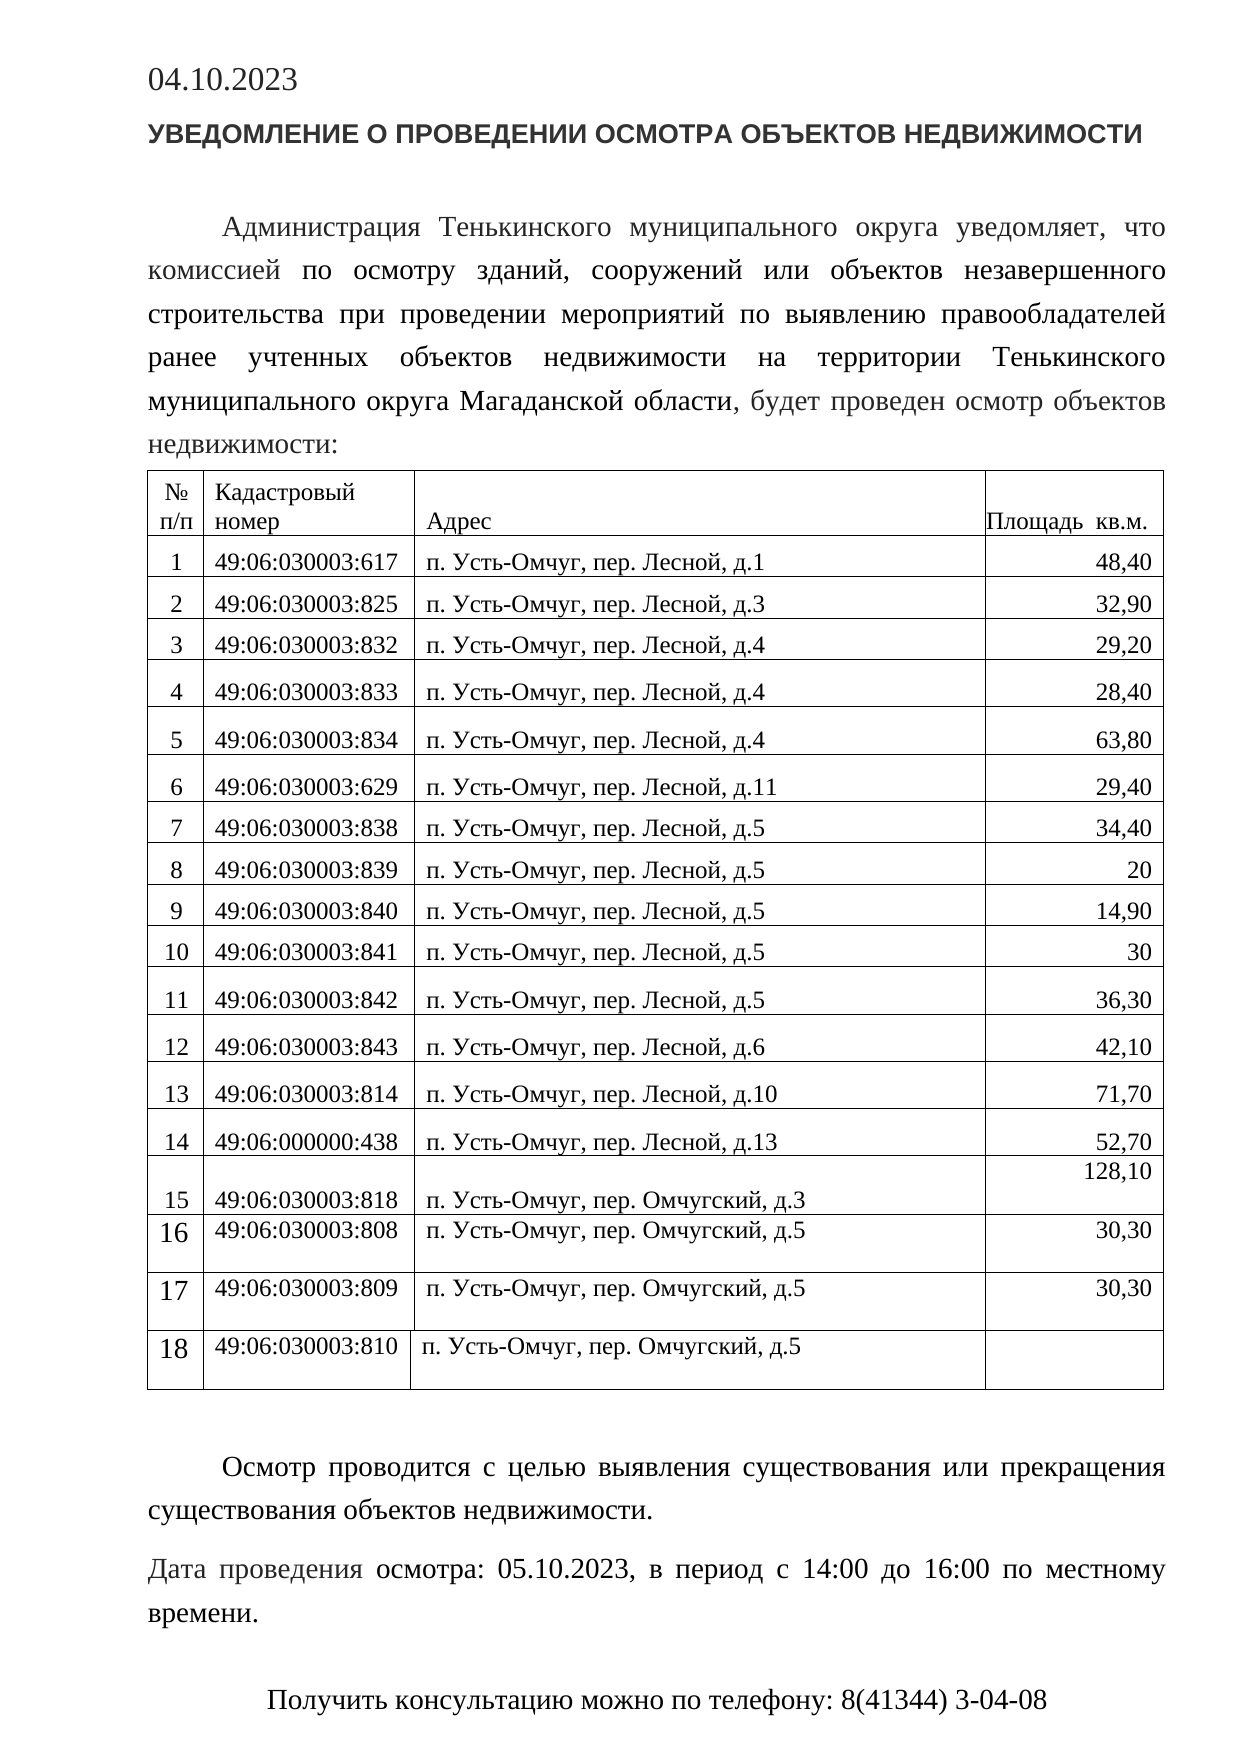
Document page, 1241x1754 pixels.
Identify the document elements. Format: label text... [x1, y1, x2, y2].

table_cell п. Усть-Омчуг, пер. Лесной, д.5 [415, 843, 985, 883]
table_cell [986, 1331, 1163, 1388]
table_cell 52,70 [986, 1109, 1163, 1155]
table_cell 49:06:030003:825 [204, 577, 414, 618]
table_cell п. Усть-Омчуг, пер. Лесной, д.10 [415, 1062, 985, 1108]
table_cell 28,40 [986, 660, 1163, 706]
table_header № п/п [148, 471, 203, 535]
table_cell 49:06:030003:832 [204, 619, 414, 659]
table_cell 12 [148, 1015, 203, 1061]
text 04.10.2023 [148, 59, 1167, 97]
table_cell п. Усть-Омчуг, пер. Омчугский, д.3 [415, 1156, 985, 1214]
table_cell 49:06:000000:438 [204, 1109, 414, 1155]
table_cell 49:06:030003:834 [204, 707, 414, 753]
table_cell 49:06:030003:809 [204, 1273, 414, 1330]
table_cell 11 [148, 967, 203, 1013]
table_cell 49:06:030003:617 [204, 536, 414, 576]
table_cell 29,20 [986, 619, 1163, 659]
table_cell 16 [148, 1215, 203, 1272]
table_cell 49:06:030003:839 [204, 843, 414, 883]
table_cell 128,10 [986, 1156, 1163, 1214]
table_cell 1 [148, 536, 203, 576]
table_cell 49:06:030003:838 [204, 802, 414, 842]
table_cell п. Усть-Омчуг, пер. Лесной, д.5 [415, 885, 985, 925]
table_cell 36,30 [986, 967, 1163, 1013]
text Получить консультацию можно по телефону: 8(41344) 3-04-08 [148, 1682, 1167, 1716]
table_cell 9 [148, 885, 203, 925]
table_cell 48,40 [986, 536, 1163, 576]
table_cell 10 [148, 926, 203, 966]
table_cell 63,80 [986, 707, 1163, 753]
table_cell 14,90 [986, 885, 1163, 925]
text УВЕДОМЛЕНИЕ О ПРОВЕДЕНИИ ОСМОТРА ОБЪЕКТОВ НЕДВИЖИМОСТИ [148, 118, 1167, 149]
table_cell 2 [148, 577, 203, 618]
table_cell п. Усть-Омчуг, пер. Омчугский, д.5 [411, 1331, 985, 1388]
table_cell 5 [148, 707, 203, 753]
table_cell п. Усть-Омчуг, пер. Лесной, д.11 [415, 755, 985, 801]
table_cell п. Усть-Омчуг, пер. Лесной, д.13 [415, 1109, 985, 1155]
table_cell 29,40 [986, 755, 1163, 801]
table_cell п. Усть-Омчуг, пер. Омчугский, д.5 [415, 1273, 985, 1330]
table_cell 49:06:030003:810 [204, 1331, 410, 1388]
table_cell 49:06:030003:840 [204, 885, 414, 925]
table_cell 42,10 [986, 1015, 1163, 1061]
table_cell п. Усть-Омчуг, пер. Лесной, д.5 [415, 967, 985, 1013]
table_cell 49:06:030003:808 [204, 1215, 414, 1272]
table_cell п. Усть-Омчуг, пер. Лесной, д.4 [415, 619, 985, 659]
table_cell 34,40 [986, 802, 1163, 842]
table_cell 15 [148, 1156, 203, 1214]
table_cell 49:06:030003:833 [204, 660, 414, 706]
table_cell 6 [148, 755, 203, 801]
table_header Площадь кв.м. [986, 471, 1163, 535]
table_cell п. Усть-Омчуг, пер. Лесной, д.1 [415, 536, 985, 576]
table_cell 7 [148, 802, 203, 842]
table_cell 14 [148, 1109, 203, 1155]
table_cell п. Усть-Омчуг, пер. Омчугский, д.5 [415, 1215, 985, 1272]
table_cell п. Усть-Омчуг, пер. Лесной, д.5 [415, 802, 985, 842]
table_cell 49:06:030003:843 [204, 1015, 414, 1061]
table_cell п. Усть-Омчуг, пер. Лесной, д.3 [415, 577, 985, 618]
table_cell 71,70 [986, 1062, 1163, 1108]
table_cell 32,90 [986, 577, 1163, 618]
table_cell п. Усть-Омчуг, пер. Лесной, д.4 [415, 660, 985, 706]
table_header Адрес [415, 471, 985, 535]
table_cell п. Усть-Омчуг, пер. Лесной, д.4 [415, 707, 985, 753]
text Дата проведения осмотра: 05.10.2023, в период с 14:00 до 16:00 по местному времени. [148, 1551, 1167, 1628]
table_cell 49:06:030003:814 [204, 1062, 414, 1108]
table_cell 3 [148, 619, 203, 659]
table_cell 8 [148, 843, 203, 883]
table_cell 30 [986, 926, 1163, 966]
table_cell 17 [148, 1273, 203, 1330]
table_header Кадастровый номер [204, 471, 414, 535]
table_cell 20 [986, 843, 1163, 883]
table_cell п. Усть-Омчуг, пер. Лесной, д.5 [415, 926, 985, 966]
table_cell 30,30 [986, 1215, 1163, 1272]
table_cell 49:06:030003:818 [204, 1156, 414, 1214]
table_cell п. Усть-Омчуг, пер. Лесной, д.6 [415, 1015, 985, 1061]
text Администрация Тенькинского муниципального округа уведомляет, что комиссией по осмотру зданий, сооружений или объектов незавершенного строительства при проведении мероприятий по выявлению правообладателей ранее учтенных объектов недвижимости на территории Тенькинского муниципального округа Магаданской области, будет проведен осмотр объектов недвижимости: [148, 209, 1167, 460]
text Осмотр проводится с целью выявления существования или прекращения существования объектов недвижимости. [148, 1449, 1167, 1526]
table_cell 13 [148, 1062, 203, 1108]
table_cell 4 [148, 660, 203, 706]
table_cell 49:06:030003:842 [204, 967, 414, 1013]
table_cell 49:06:030003:629 [204, 755, 414, 801]
table_cell 49:06:030003:841 [204, 926, 414, 966]
table_cell 18 [148, 1331, 203, 1388]
table_cell 30,30 [986, 1273, 1163, 1330]
